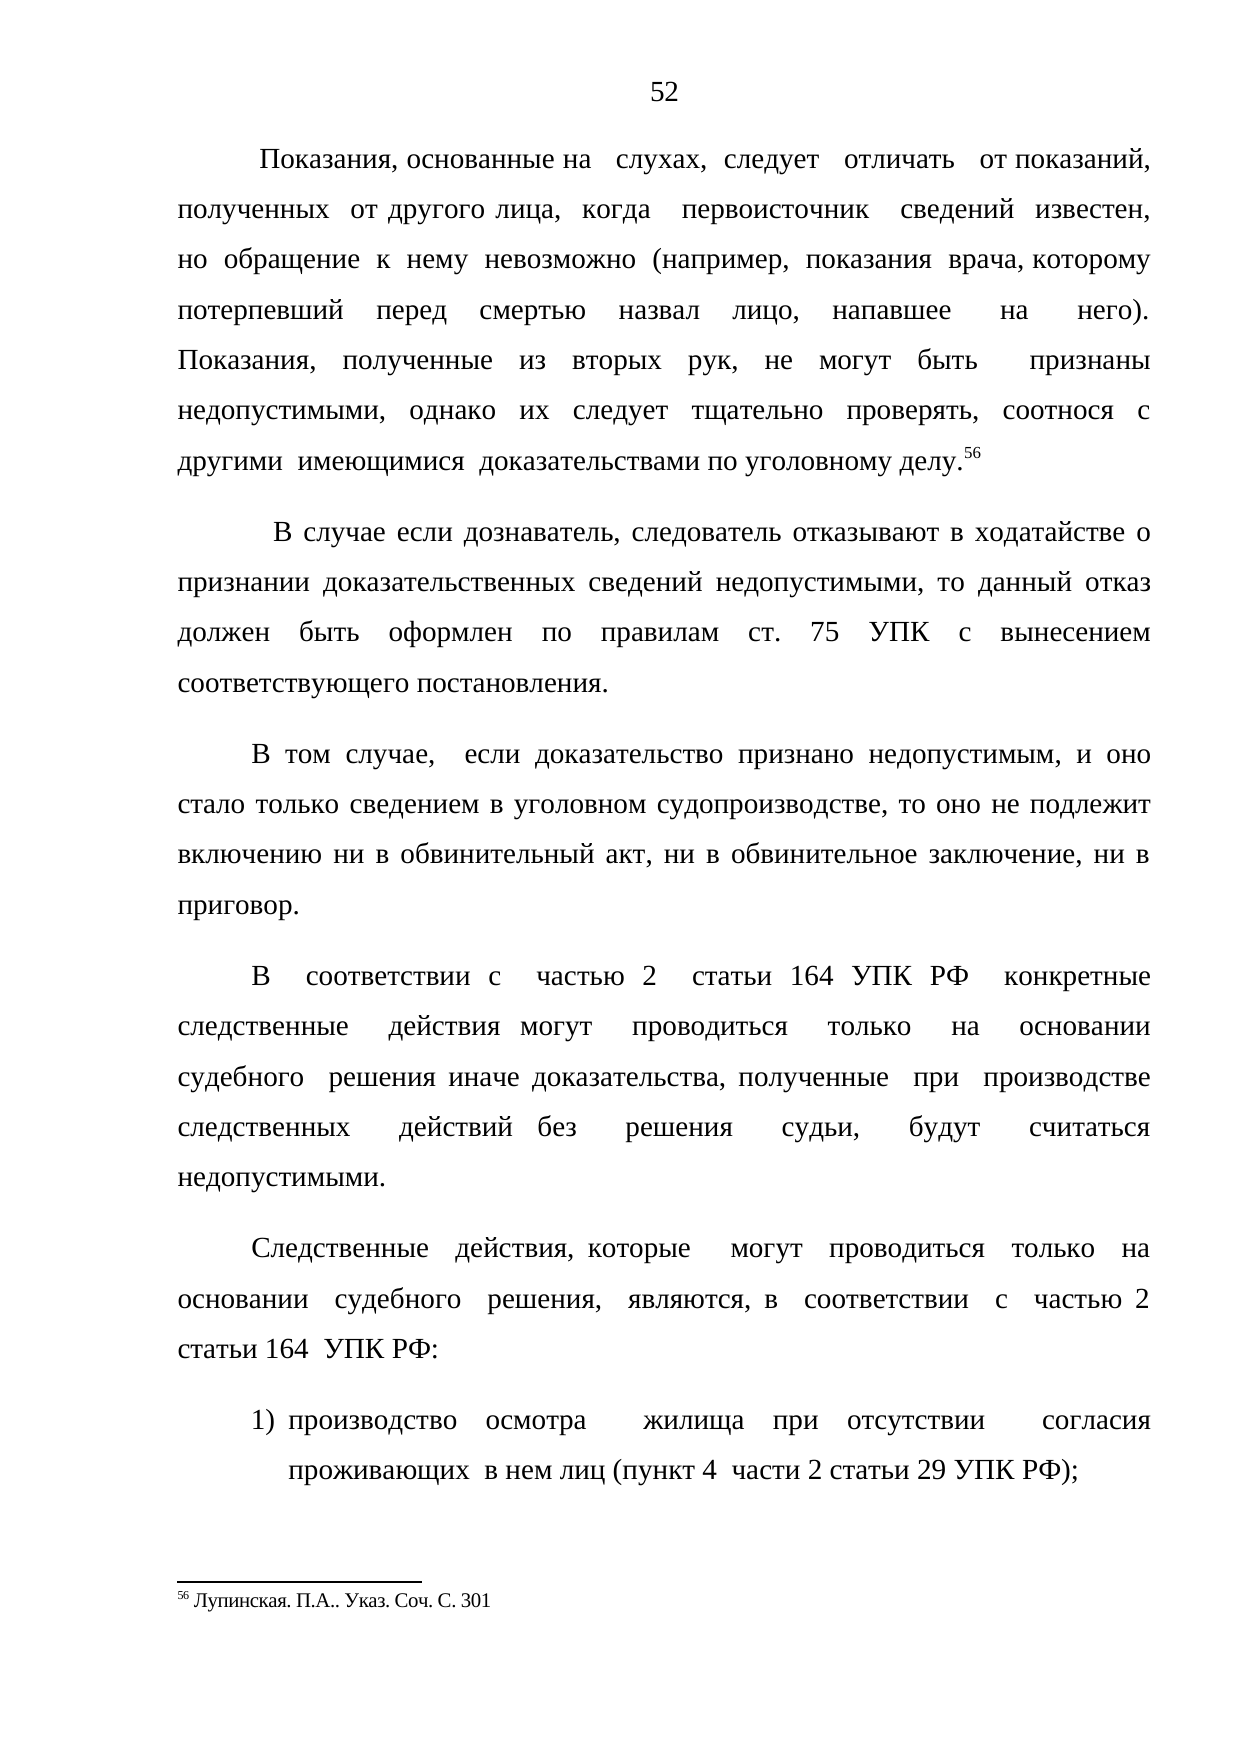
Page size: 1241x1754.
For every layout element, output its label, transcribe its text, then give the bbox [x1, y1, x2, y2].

list производство осмотра жилища при отсутствии согласия проживающих в нем лиц (пункт 4 части 2 статьи 29 УПК РФ); [251, 1402, 1152, 1486]
text Показания, основанные на слухах, следует отличать от показаний, полученных от другого лица, когда первоисточник сведений известен, но обращение к нему невозможно (например, показания врача, которому потерпевший перед смертью назвал лицо, напавшее на него). Показания, полученные из вторых рук, не могут быть признаны недопустимыми, однако их следует тщательно проверять, соотнося с другими имеющимися доказательствами по уголовному делу. [177, 141, 1152, 476]
text В соответствии с частью 2 статьи 164 УПК РФ конкретные следственные действия могут проводиться только на основании судебного решения иначе доказательства, полученные при производстве следственных действий без решения судьи, будут считаться недопустимыми. [177, 958, 1152, 1193]
text В случае если дознаватель, следователь отказывают в ходатайстве о признании доказательственных сведений недопустимыми, то данный отказ должен быть оформлен по правилам ст. 75 УПК с вынесением соответствующего постановления. [177, 514, 1152, 698]
text Следственные действия, которые могут проводиться только на основании судебного решения, являются, в соответствии с частью 2 статьи 164 УПК РФ: [177, 1230, 1152, 1364]
text В том случае, если доказательство признано недопустимым, и оно стало только сведением в уголовном судопроизводстве, то оно не подлежит включению ни в обвинительный акт, ни в обвинительное заключение, ни в приговор. [177, 736, 1152, 920]
